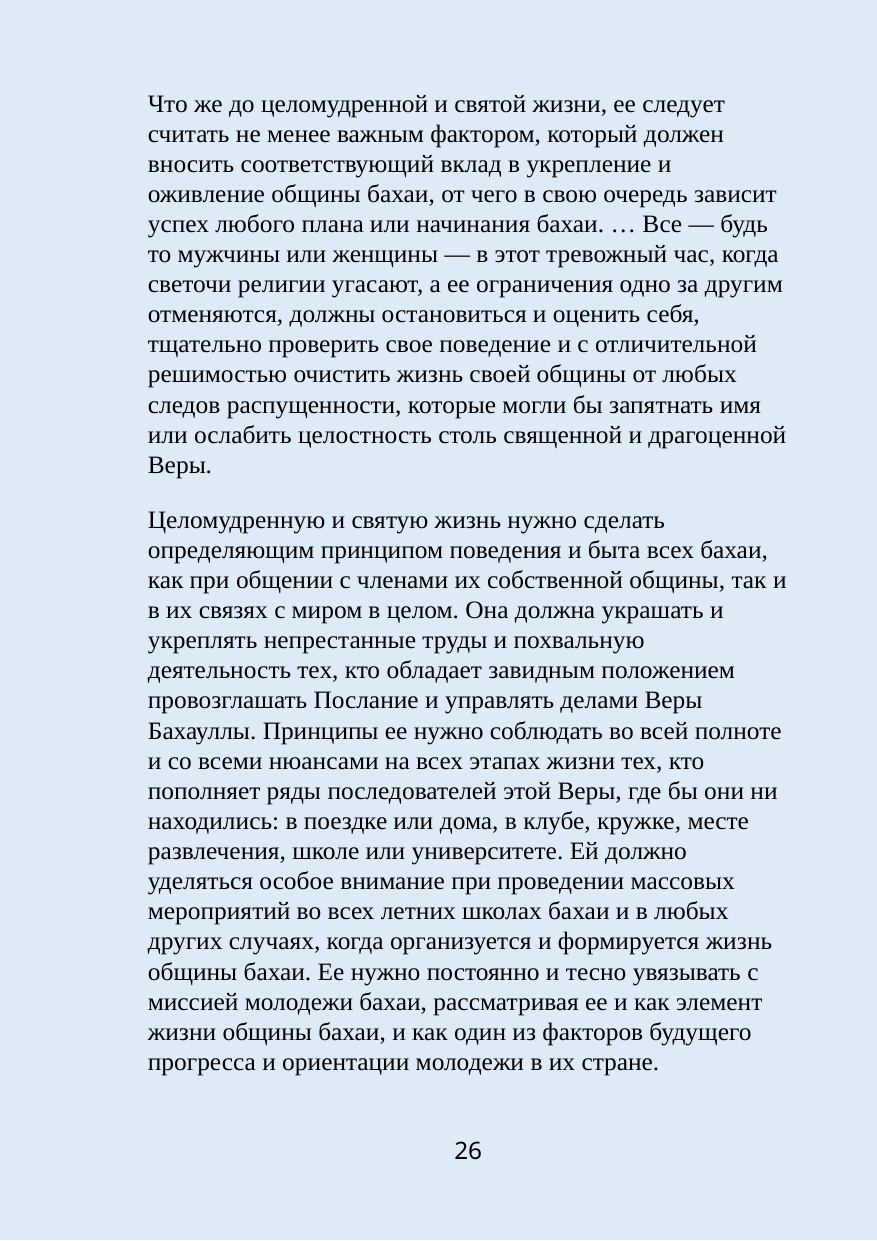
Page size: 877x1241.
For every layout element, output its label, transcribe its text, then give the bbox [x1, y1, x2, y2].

text Целомудренную и святую жизнь нужно сделать определяющим принципом поведения и быта всех бахаи, как при общении с членами их собственной общины, так и в их связях с миром в целом. Она должна украшать и укреплять непрестанные труды и похвальную деятельность тех, кто обладает завидным положением провозглашать Послание и управлять делами Веры Бахауллы. Принципы ее нужно соблюдать во всей полноте и со всеми нюансами на всех этапах жизни тех, кто пополняет ряды последователей этой Веры, где бы они ни находились: в поездке или дома, в клубе, кружке, месте развлечения, школе или университете. Ей должно уделяться особое внимание при проведении массовых мероприятий во всех летних школах бахаи и в любых других случаях, когда организуется и формируется жизнь общины бахаи. Ее нужно постоянно и тесно увязывать с миссией молодежи бахаи, рассматривая ее и как элемент жизни общины бахаи, и как один из факторов будущего прогресса и ориентации молодежи в их стране. [148, 505, 788, 1076]
text Что же до целомудренной и святой жизни, ее следует считать не менее важным фактором, который должен вносить соответствующий вклад в укрепление и оживление общины бахаи, от чего в свою очередь зависит успех любого плана или начинания бахаи. … Все — будь то мужчины или женщины — в этот тревожный час, когда светочи религии угасают, а ее ограничения одно за другим отменяются, должны остановиться и оценить себя, тщательно проверить свое поведение и с отличительной решимостью очистить жизнь своей общины от любых следов распущенности, которые могли бы запятнать имя или ослабить целостность столь священной и драгоценной Веры. [148, 89, 788, 479]
